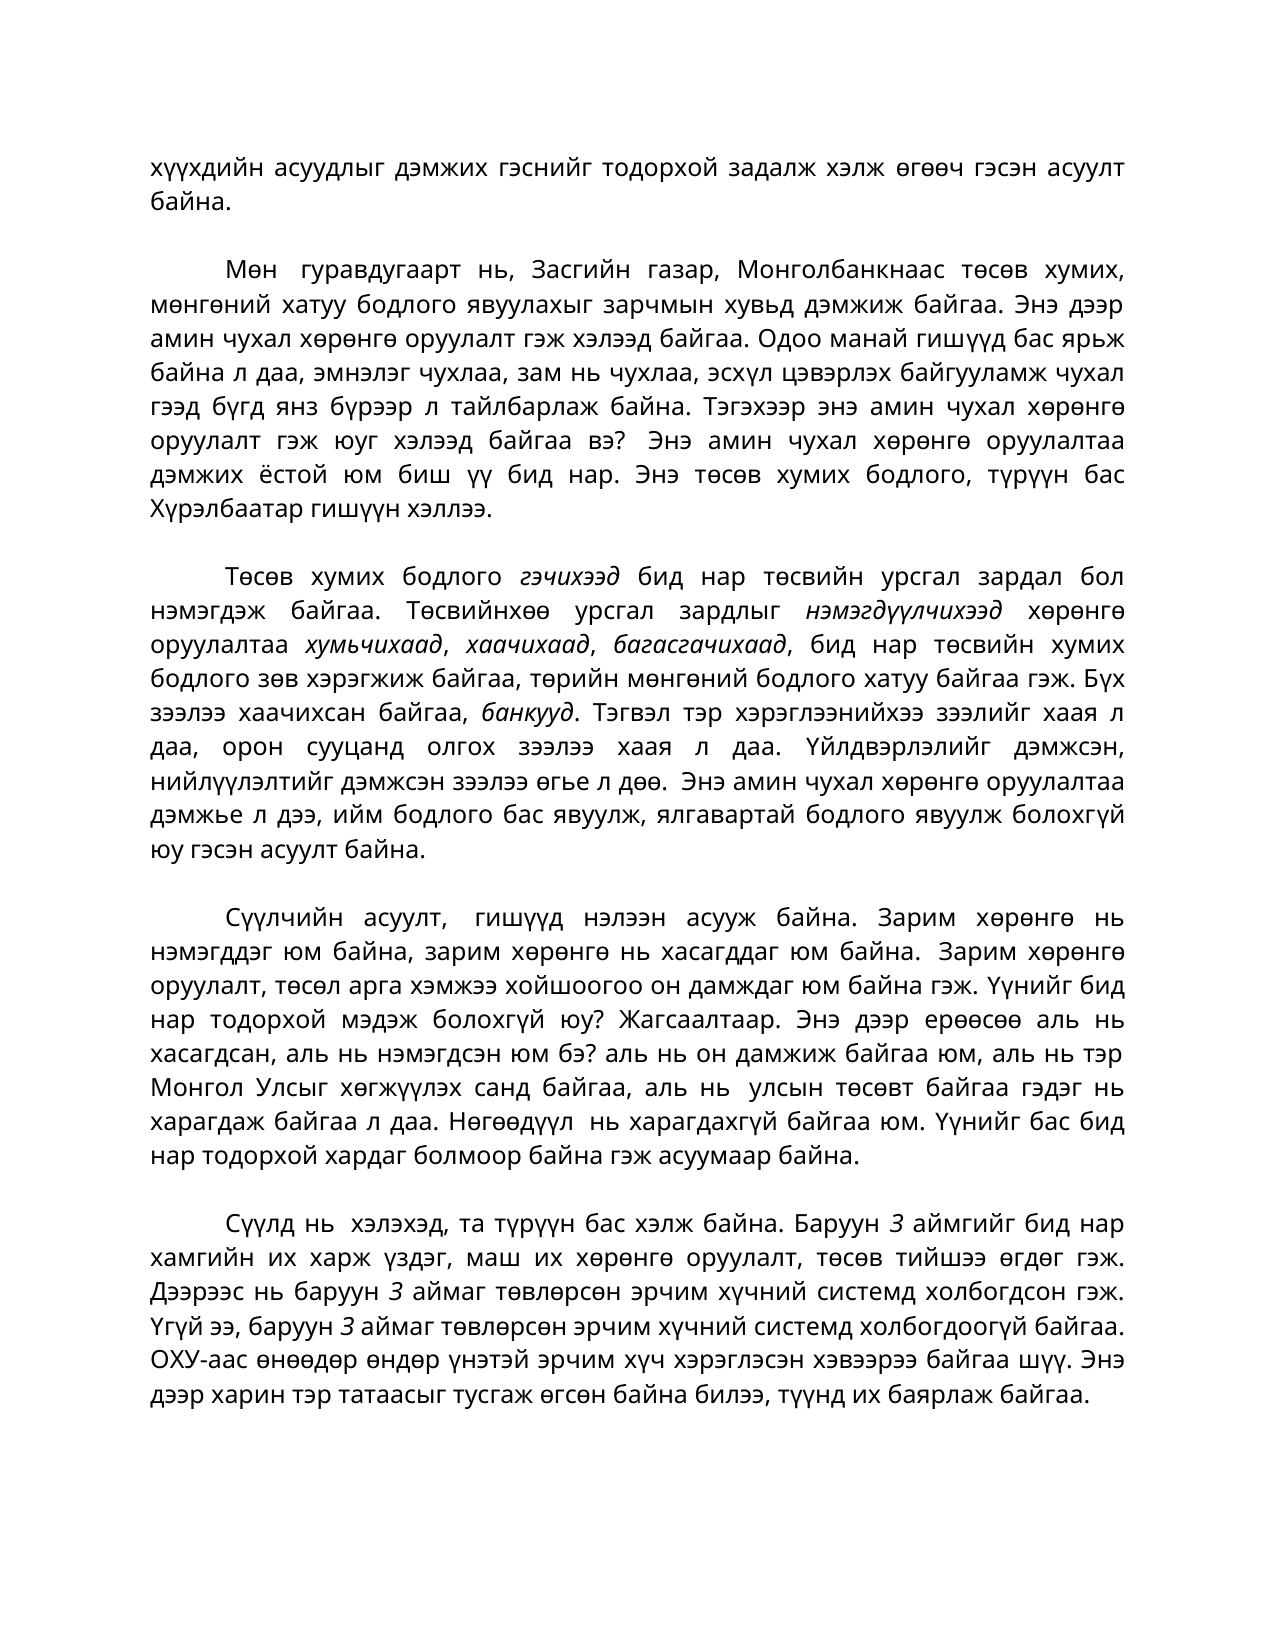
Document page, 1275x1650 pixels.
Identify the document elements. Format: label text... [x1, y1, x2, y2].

text Төсөв хумих бодлого гэчихээд бид нар төсвийн урсгал зардал бол нэмэгдэж байгаа. Төсвийнхөө урсгал зардлыг нэмэгдүүлчихээд хөрөнгө оруулалтаа хумьчихаад, хаачихаад, багасгачихаад, бид нар төсвийн хумих бодлого зөв хэрэгжиж байгаа, төрийн мөнгөний бодлого хатуу байгаа гэж. Бүх зээлээ хаачихсан байгаа, банкууд. Тэгвэл тэр хэрэглээнийхээ зээлийг хаая л даа, орон сууцанд олгох зээлээ хаая л даа. Үйлдвэрлэлийг дэмжсэн, нийлүүлэлтийг дэмжсэн зээлээ өгье л дөө. Энэ амин чухал хөрөнгө оруулалтаа дэмжье л дээ, ийм бодлого бас явуулж, ялгавартай бодлого явуулж болохгүй юу гэсэн асуулт байна. [150, 559, 1125, 865]
text Мөн гуравдугаарт нь, Засгийн газар, Монголбанкнаас төсөв хумих, мөнгөний хатуу бодлого явуулахыг зарчмын хувьд дэмжиж байгаа. Энэ дээр амин чухал хөрөнгө оруулалт гэж хэлээд байгаа. Одоо манай гишүүд бас ярьж байна л даа, эмнэлэг чухлаа, зам нь чухлаа, эсхүл цэвэрлэх байгууламж чухал гээд бүгд янз бүрээр л тайлбарлаж байна. Тэгэхээр энэ амин чухал хөрөнгө оруулалт гэж юуг хэлээд байгаа вэ? Энэ амин чухал хөрөнгө оруулалтаа дэмжих ёстой юм биш үү бид нар. Энэ төсөв хумих бодлого, түрүүн бас Хүрэлбаатар гишүүн хэллээ. [150, 252, 1125, 525]
text Сүүлд нь хэлэхэд, та түрүүн бас хэлж байна. Баруун З аймгийг бид нар хамгийн их харж үздэг, маш их хөрөнгө оруулалт, төсөв тийшээ өгдөг гэж. Дээрээс нь баруун З аймаг төвлөрсөн эрчим хүчний системд холбогдсон гэж. Үгүй ээ, баруун З аймаг төвлөрсөн эрчим хүчний системд холбогдоогүй байгаа. ОХУ-аас өнөөдөр өндөр үнэтэй эрчим хүч хэрэглэсэн хэвээрээ байгаа шүү. Энэ дээр харин тэр татаасыг тусгаж өгсөн байна билээ, түүнд их баярлаж байгаа. [150, 1206, 1125, 1410]
text Сүүлчийн асуулт, гишүүд нэлээн асууж байна. Зарим хөрөнгө нь нэмэгддэг юм байна, зарим хөрөнгө нь хасагддаг юм байна. Зарим хөрөнгө оруулалт, төсөл арга хэмжээ хойшоогоо он дамждаг юм байна гэж. Үүнийг бид нар тодорхой мэдэж болохгүй юу? Жагсаалтаар. Энэ дээр ерөөсөө аль нь хасагдсан, аль нь нэмэгдсэн юм бэ? аль нь он дамжиж байгаа юм, аль нь тэр Монгол Улсыг хөгжүүлэх санд байгаа, аль нь улсын төсөвт байгаа гэдэг нь харагдаж байгаа л даа. Нөгөөдүүл нь харагдахгүй байгаа юм. Үүнийг бас бид нар тодорхой хардаг болмоор байна гэж асуумаар байна. [150, 899, 1125, 1172]
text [150, 150, 1125, 218]
